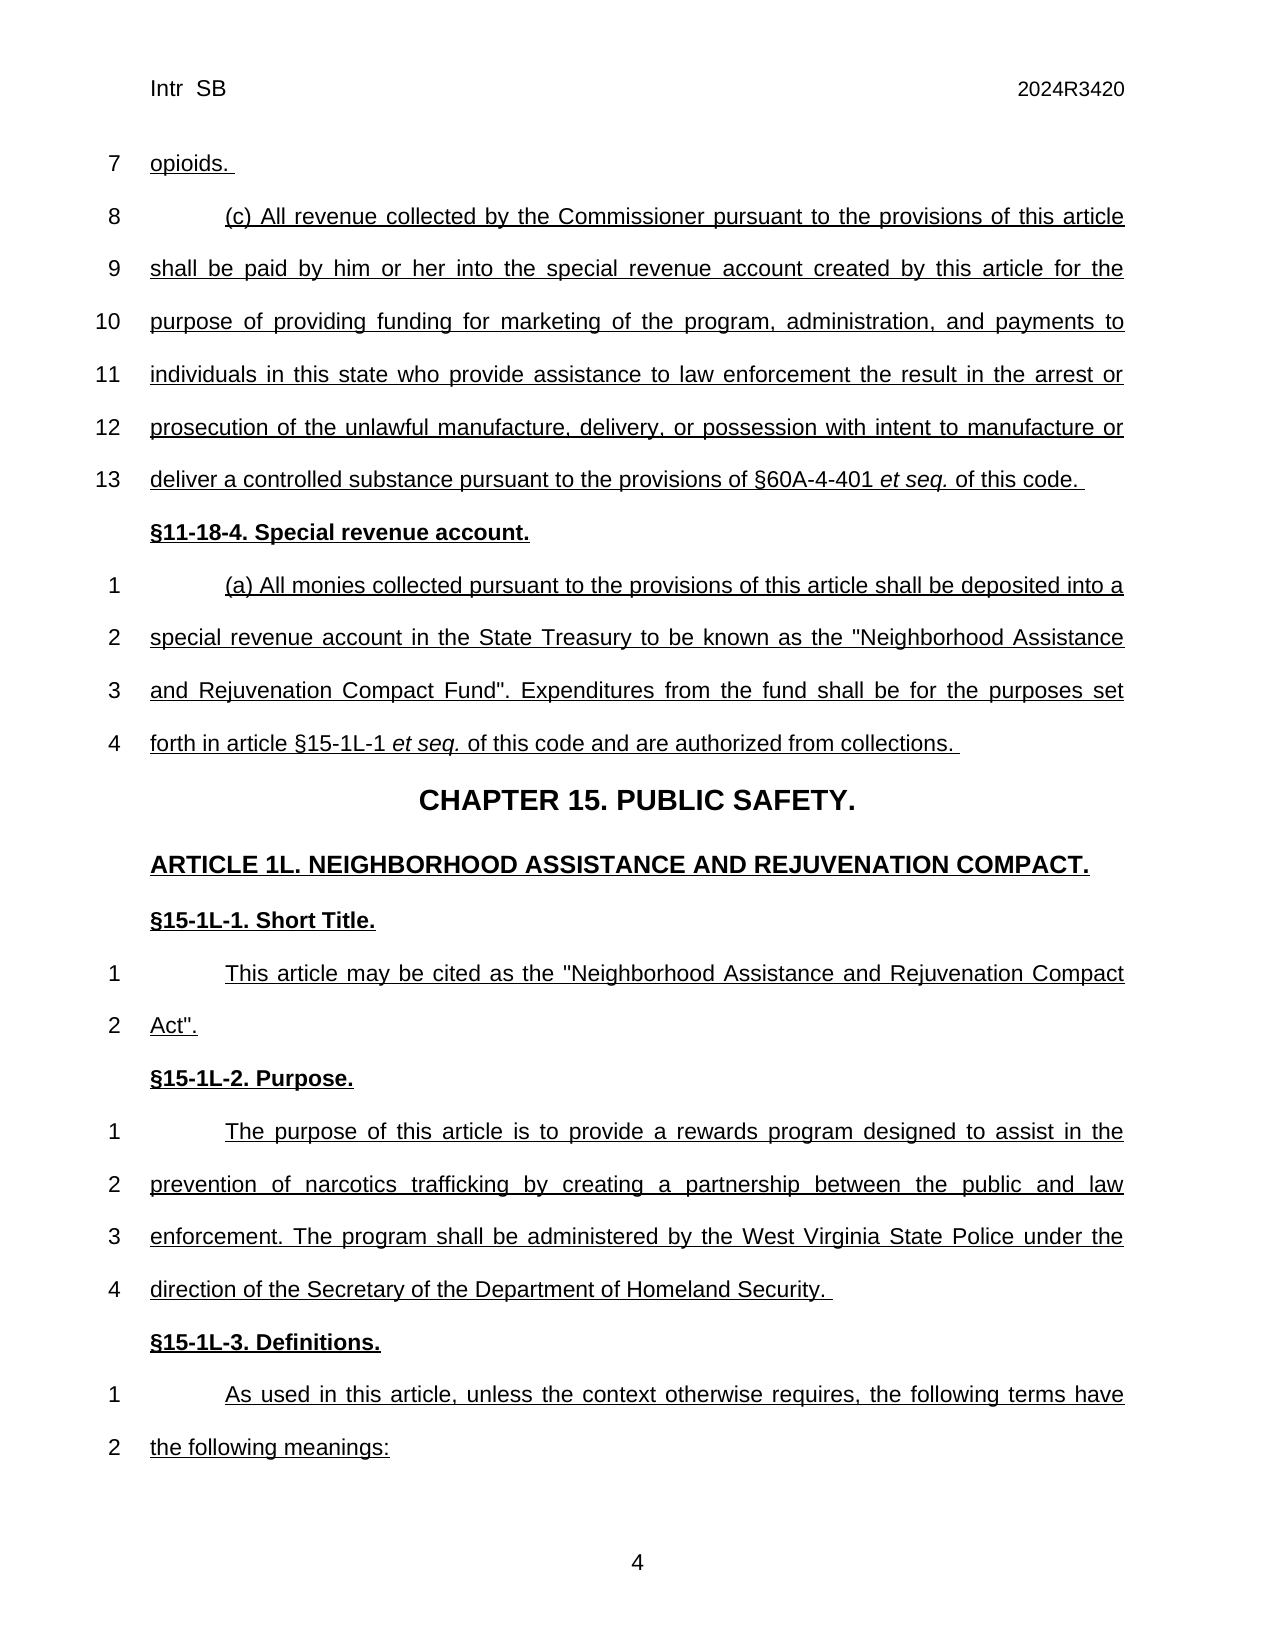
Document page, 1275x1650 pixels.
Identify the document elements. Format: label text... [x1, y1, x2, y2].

text The purpose of this article is to provide a rewards program designed to assist in the prevention of narcotics trafficking by creating a partnership between the public and law enforcement. The program shall be administered by the West Virginia State Police under the direction of the Secretary of the Department of Homeland Security. [150, 1118, 1125, 1302]
subtitle §15-1L-3. Definitions. [150, 1329, 1125, 1355]
text As used in this article, unless the context otherwise requires, the following terms have the following meanings: [150, 1381, 1125, 1461]
subtitle §15-1L-2. Purpose. [150, 1065, 1125, 1092]
text This article may be cited as the "Neighborhood Assistance and Rejuvenation Compact Act". [150, 960, 1125, 1039]
subtitle ARTICLE 1L. Neighborhood Assistance and Rejuvenation Compact. [150, 849, 1125, 878]
text (c) All revenue collected by the Commissioner pursuant to the provisions of this article shall be paid by him or her into the special revenue account created by this article for the purpose of providing funding for marketing of the program, administration, and payments to individuals in this state who provide assistance to law enforcement the result in the arrest or prosecution of the unlawful manufacture, delivery, or possession with intent to manufacture or deliver a controlled substance pursuant to the provisions of §60A-4-401 et seq. of this code. [150, 203, 1125, 331]
text (a) All monies collected pursuant to the provisions of this article shall be deposited into a special revenue account in the State Treasury to be known as the "Neighborhood Assistance and Rejuvenation Compact Fund". Expenditures from the fund shall be for the purposes set forth in article §15-1L-1 et seq. of this code and are authorized from collections. [150, 572, 1125, 647]
subtitle §15-1L-1. Short Title. [150, 907, 1125, 933]
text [150, 150, 1125, 176]
text (a) All monies collected pursuant to the provisions of this article shall be deposited into a special revenue account in the State Treasury to be known as the "Neighborhood Assistance and Rejuvenation Compact Fund". Expenditures from the fund shall be for the purposes set forth in article §15-1L-1 et seq. of this code and are authorized from collections. [150, 648, 1125, 756]
subtitle CHAPTER 15. PUBLIC SAFETY. [150, 782, 1125, 816]
subtitle §11-18-4. Special revenue account. [150, 519, 1125, 545]
text (c) All revenue collected by the Commissioner pursuant to the provisions of this article shall be paid by him or her into the special revenue account created by this article for the purpose of providing funding for marketing of the program, administration, and payments to individuals in this state who provide assistance to law enforcement the result in the arrest or prosecution of the unlawful manufacture, delivery, or possession with intent to manufacture or deliver a controlled substance pursuant to the provisions of §60A-4-401 et seq. of this code. [150, 332, 1125, 493]
